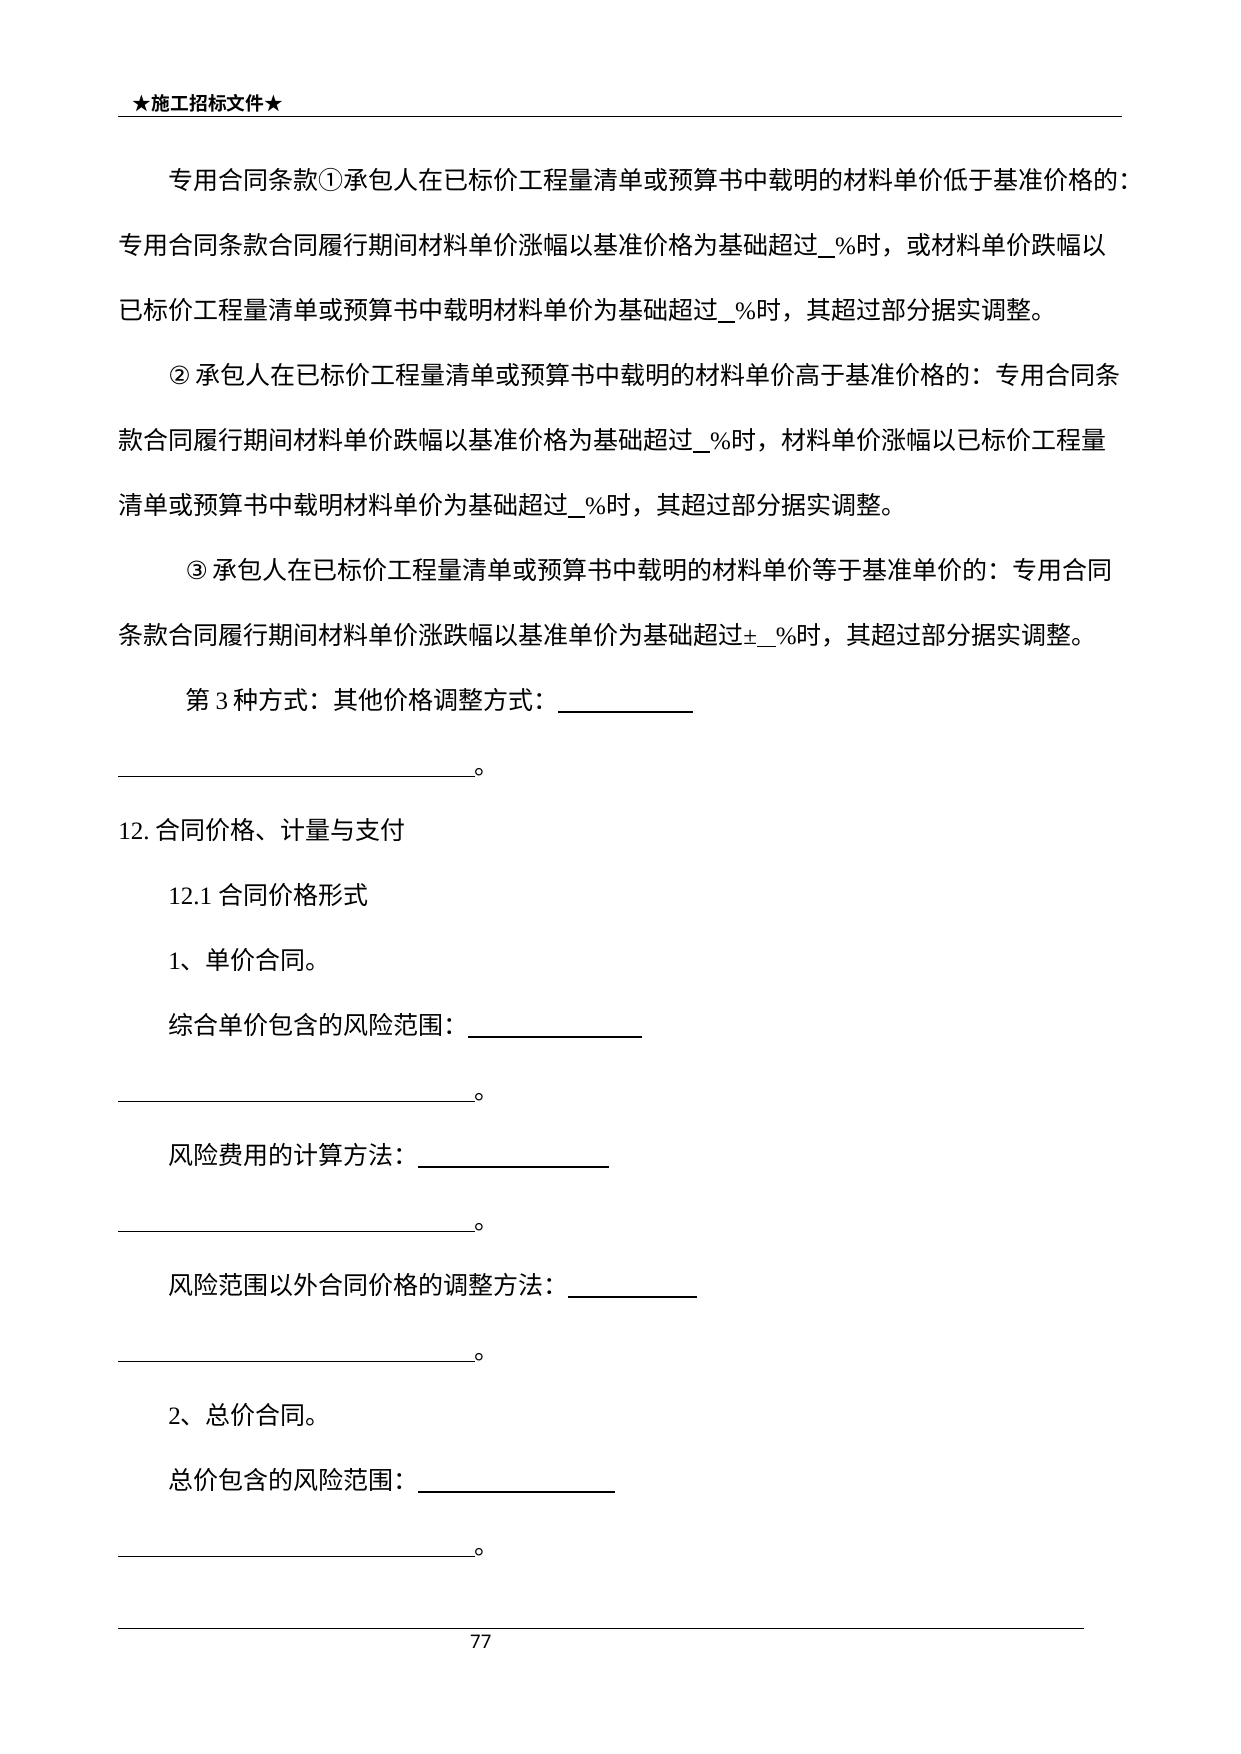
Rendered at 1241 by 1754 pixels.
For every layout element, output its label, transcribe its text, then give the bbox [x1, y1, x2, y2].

text 。 [118, 1316, 1122, 1381]
text 综合单价包含的风险范围： [118, 991, 1122, 1056]
text 专用合同条款①承包人在已标价工程量清单或预算书中载明的材料单价低于基准价格的：专用合同条款合同履行期间材料单价涨幅以基准价格为基础超过 %时，或材料单价跌幅以已标价工程量清单或预算书中载明材料单价为基础超过 %时，其超过部分据实调整。 [118, 146, 1122, 341]
text 第3种方式：其他价格调整方式： [118, 666, 1122, 731]
text 12.1 合同价格形式 [118, 861, 1122, 926]
text 风险范围以外合同价格的调整方法： [118, 1251, 1122, 1316]
text ②承包人在已标价工程量清单或预算书中载明的材料单价高于基准价格的：专用合同条款合同履行期间材料单价跌幅以基准价格为基础超过 %时，材料单价涨幅以已标价工程量清单或预算书中载明材料单价为基础超过 %时，其超过部分据实调整。 [118, 341, 1122, 536]
subtitle 12. 合同价格、计量与支付 [118, 796, 1122, 861]
text 总价包含的风险范围： [118, 1446, 1122, 1511]
text 1、单价合同。 [118, 926, 1122, 991]
text 。 [118, 1511, 1122, 1576]
text 。 [118, 731, 1122, 796]
text 。 [118, 1056, 1122, 1121]
text 风险费用的计算方法： [118, 1121, 1122, 1186]
text ③承包人在已标价工程量清单或预算书中载明的材料单价等于基准单价的：专用合同条款合同履行期间材料单价涨跌幅以基准单价为基础超过± %时，其超过部分据实调整。 [118, 536, 1122, 666]
text 。 [118, 1186, 1122, 1251]
text 2、总价合同。 [118, 1381, 1122, 1446]
